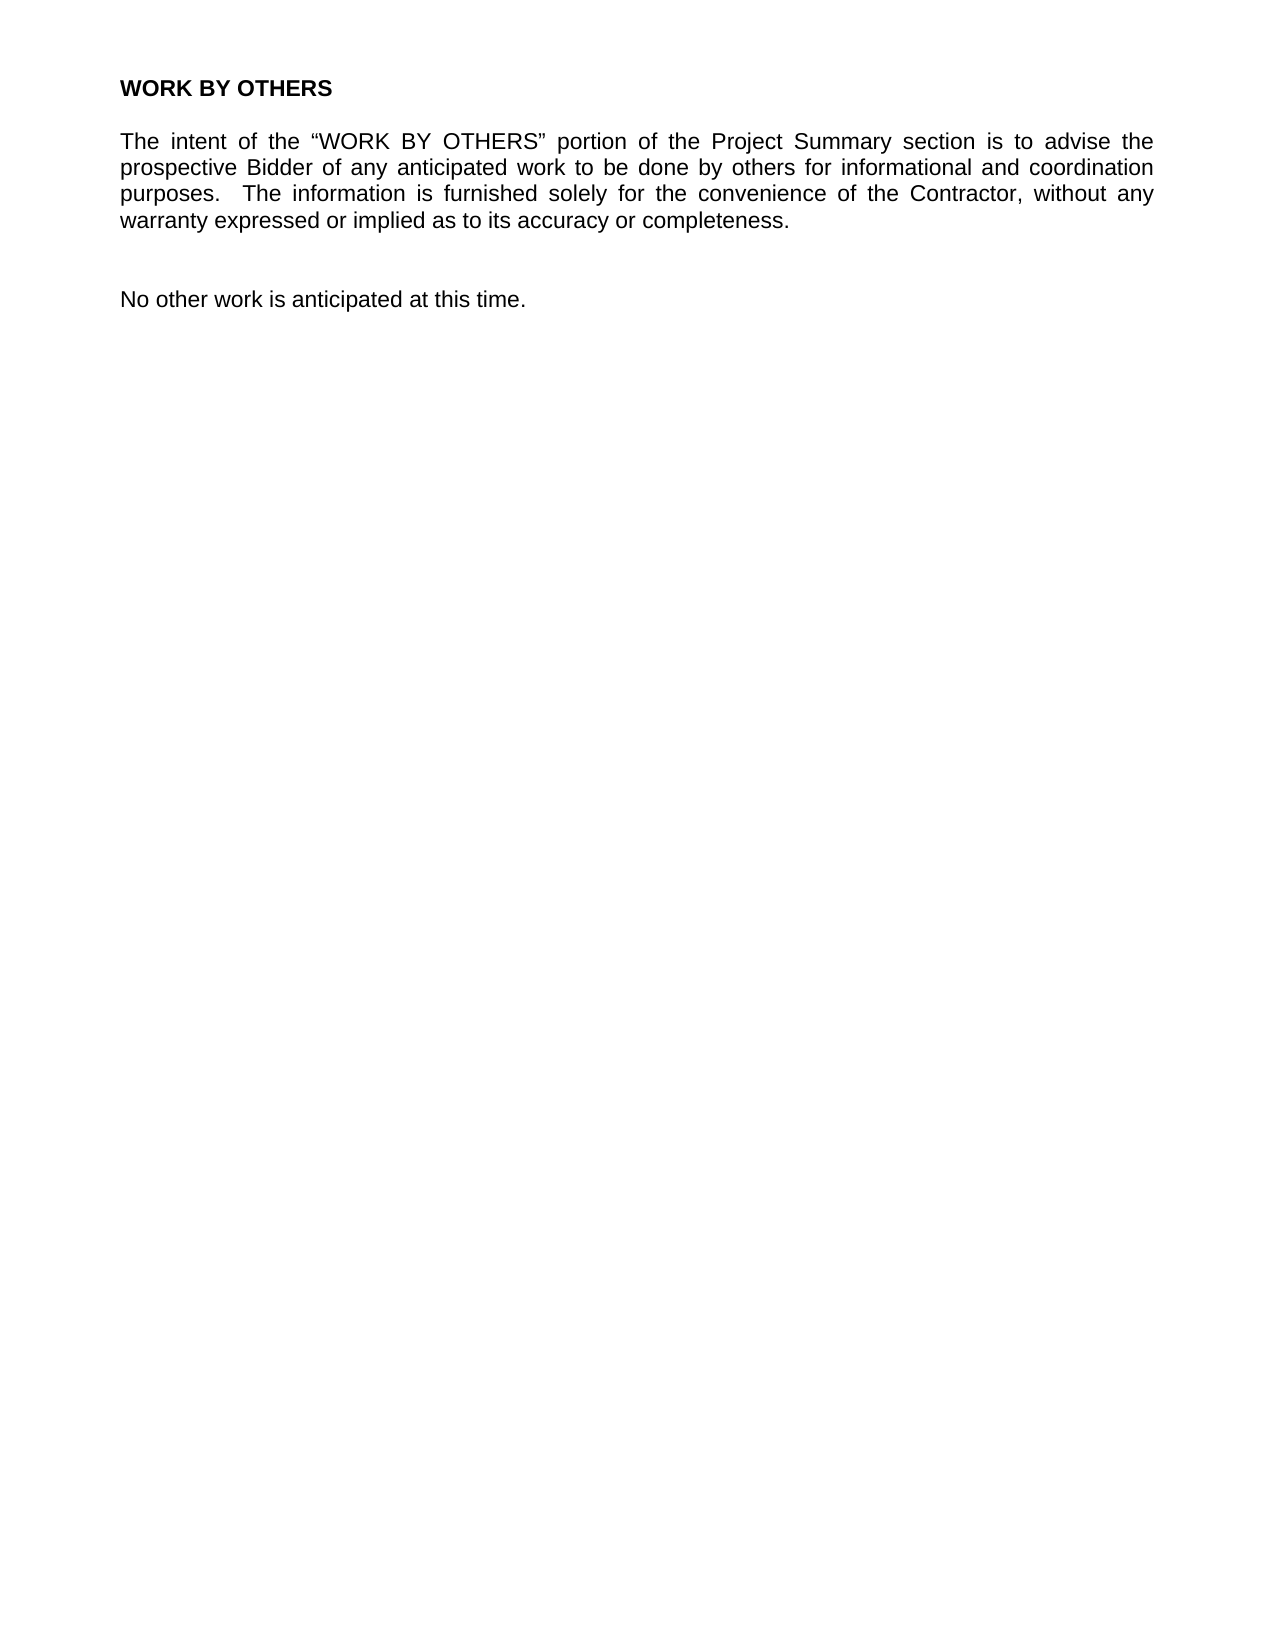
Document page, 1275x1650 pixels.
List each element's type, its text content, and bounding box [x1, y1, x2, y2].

text No other work is anticipated at this time. [120, 286, 1155, 312]
text WORK BY OTHERS [120, 75, 1155, 101]
text The intent of the “WORK BY OTHERS” portion of the Project Summary section is to advise the prospective Bidder of any anticipated work to be done by others for informational and coordination purposes. The information is furnished solely for the convenience of the Contractor, without any warranty expressed or implied as to its accuracy or completeness. [120, 128, 1155, 233]
